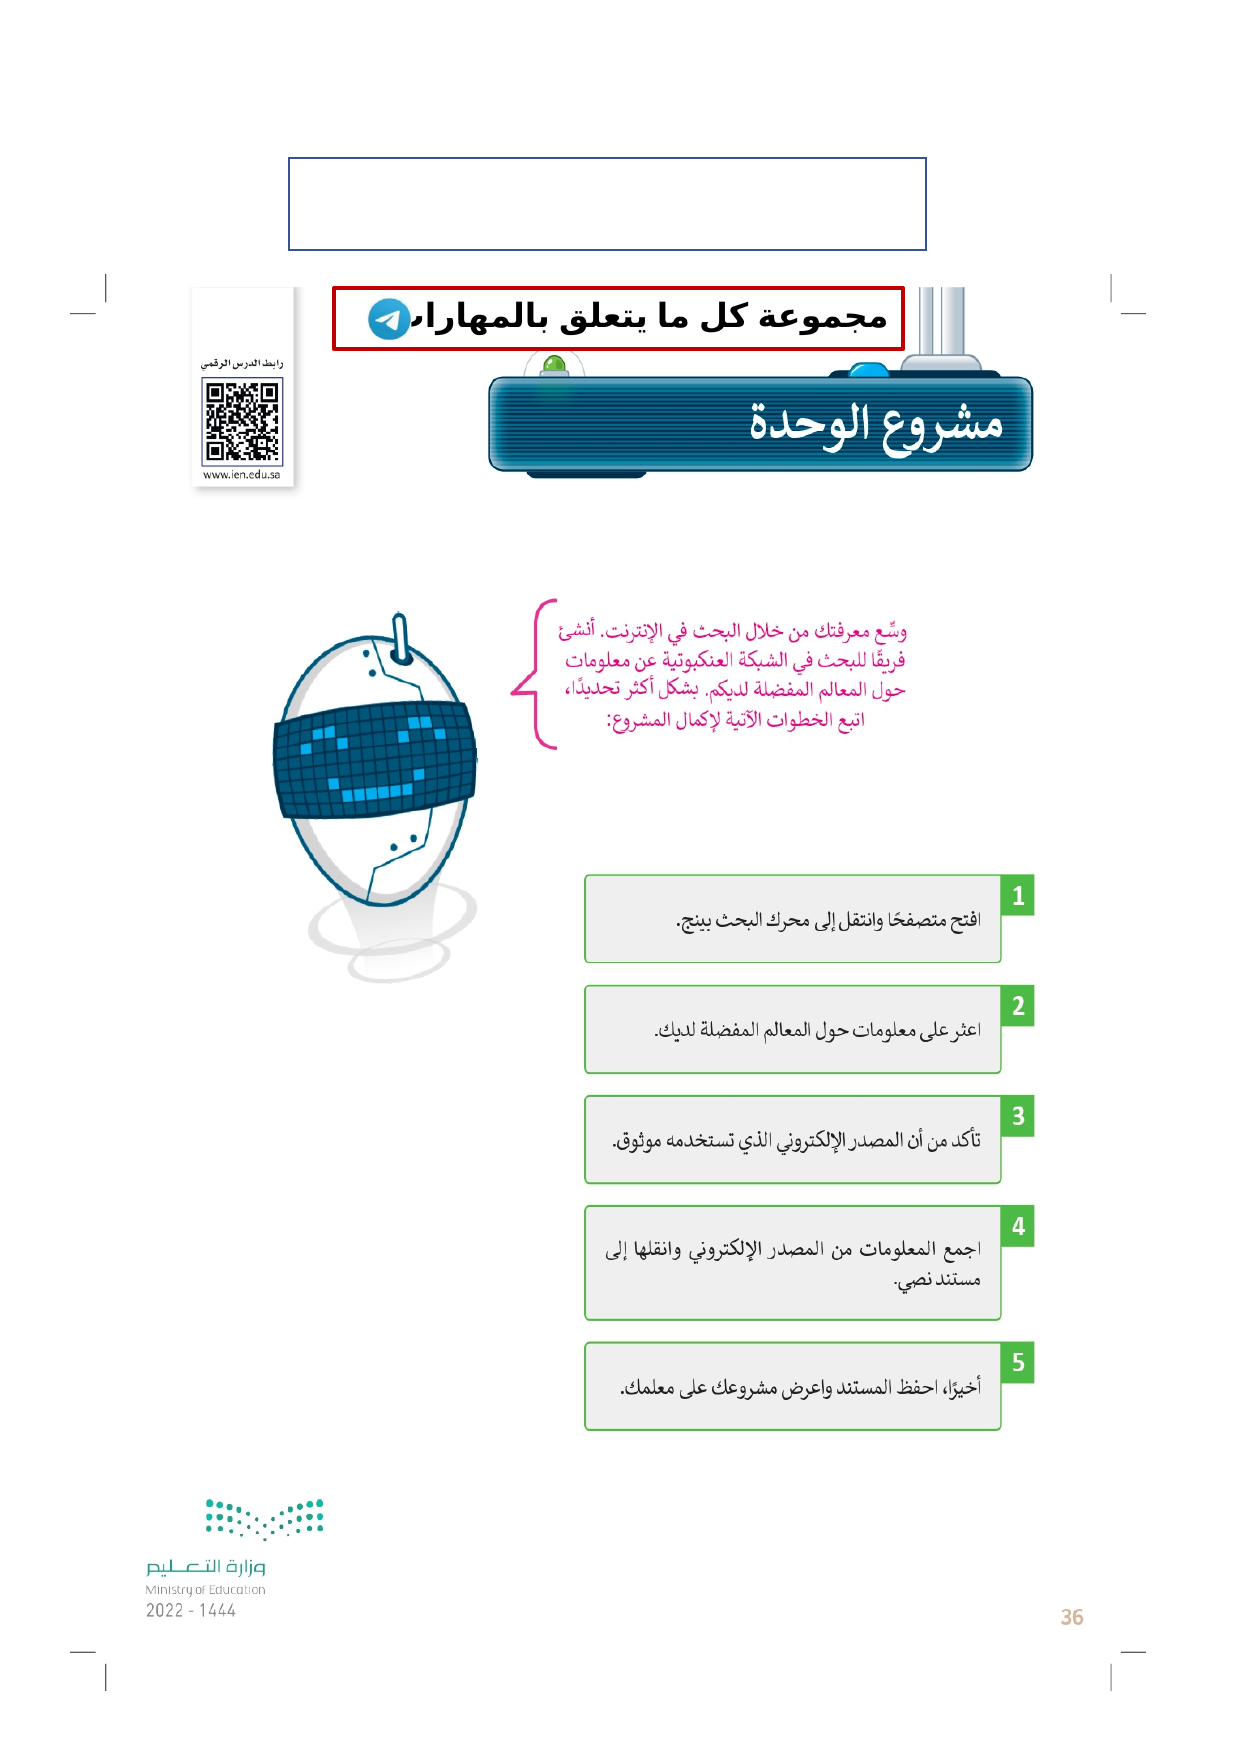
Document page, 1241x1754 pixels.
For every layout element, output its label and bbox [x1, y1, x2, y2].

picture [70, 274, 1146, 1691]
